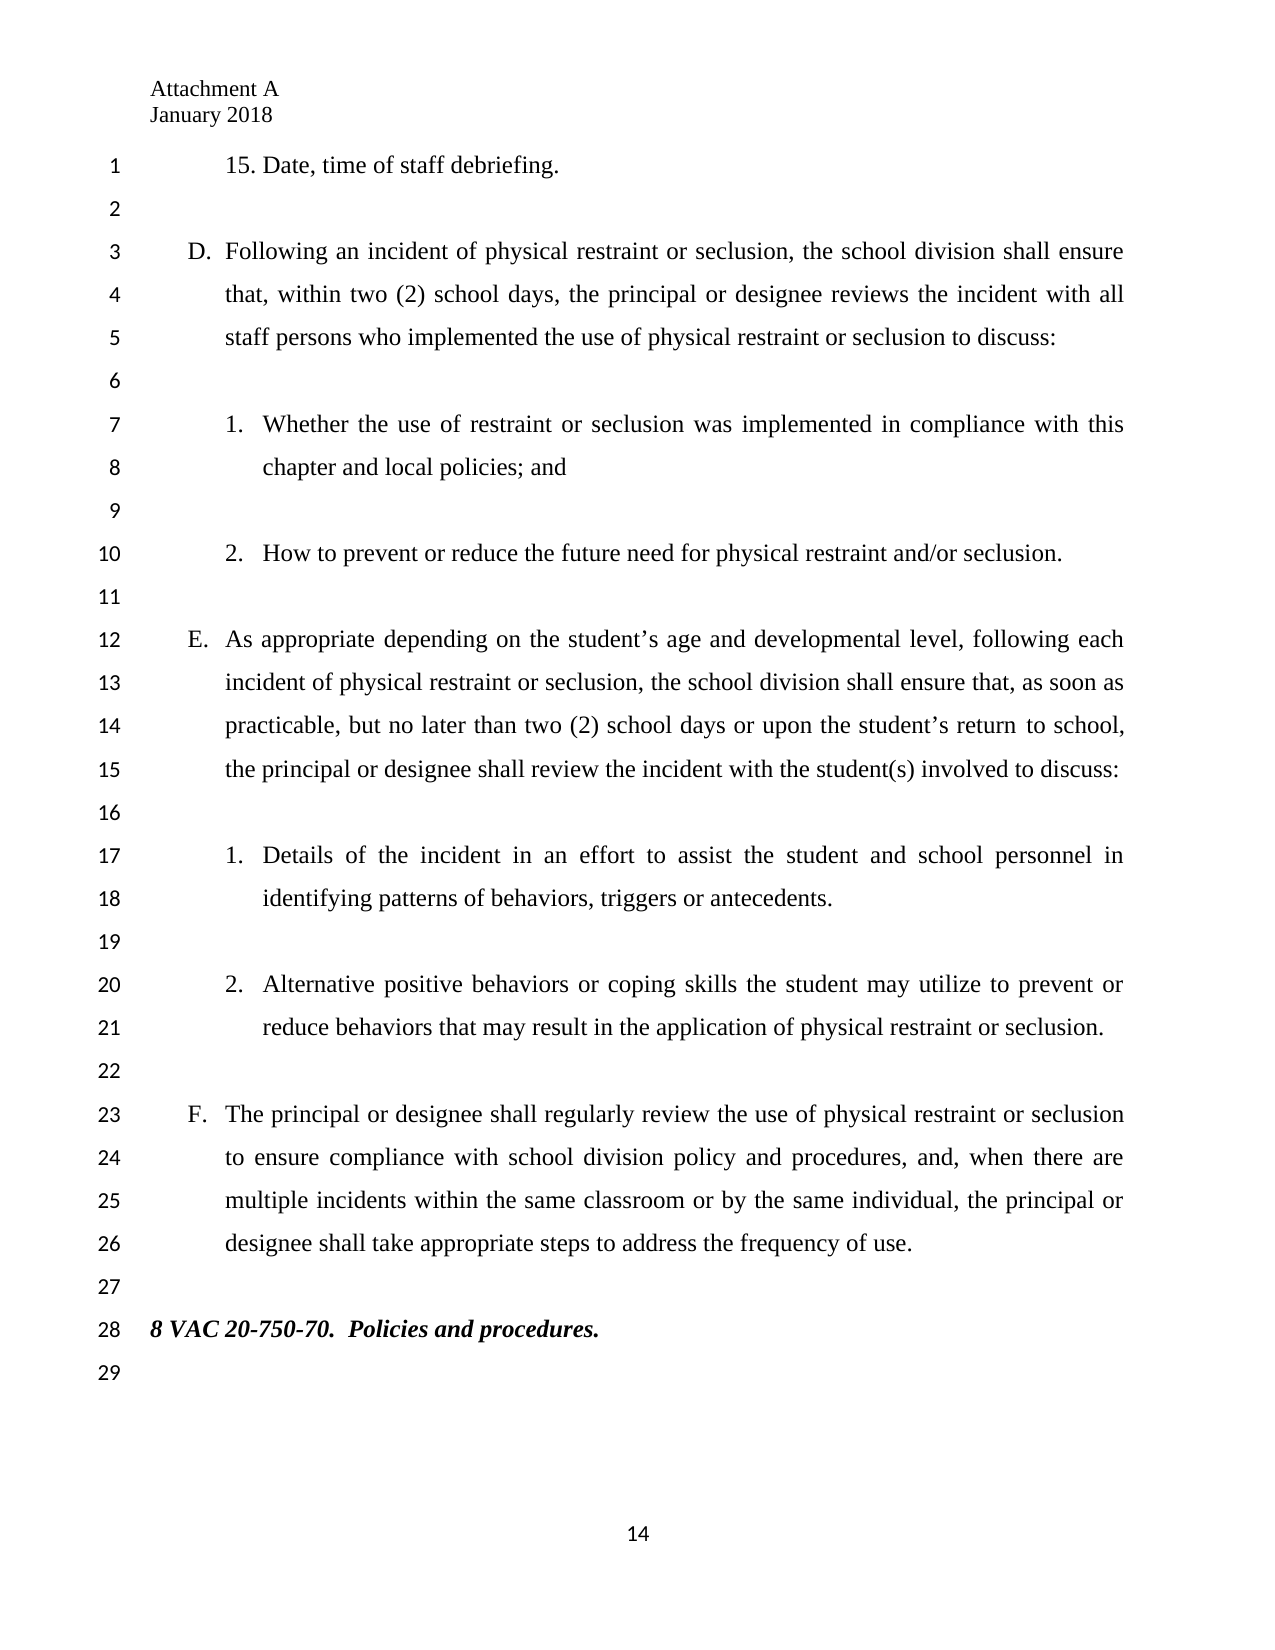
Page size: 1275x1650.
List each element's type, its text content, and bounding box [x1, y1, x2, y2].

list Date, time of staff debriefing. [225, 150, 1125, 179]
list Following an incident of physical restraint or seclusion, the school division shall ensure that, within two (2) school days, the principal or designee reviews the incident with all staff persons who implemented the use of physical restraint or seclusion to discuss: [187, 236, 1125, 351]
list Whether the use of restraint or seclusion was implemented in compliance with this chapter and local policies; and [225, 409, 1125, 481]
list The principal or designee shall regularly review the use of physical restraint or seclusion to ensure compliance with school division policy and procedures, and, when there are multiple incidents within the same classroom or by the same individual, the principal or designee shall take appropriate steps to address the frequency of use. [187, 1099, 1125, 1257]
text 8 VAC 20-750-70. Policies and procedures. [150, 1314, 1125, 1343]
list As appropriate depending on the student’s age and developmental level, following each incident of physical restraint or seclusion, the school division shall ensure that, as soon as practicable, but no later than two (2) school days or upon the student’s return to school, the principal or designee shall review the incident with the student(s) involved to discuss: [187, 624, 1125, 782]
list Details of the incident in an effort to assist the student and school personnel in identifying patterns of behaviors, triggers or antecedents. [225, 840, 1125, 912]
list How to prevent or reduce the future need for physical restraint and/or seclusion. [225, 538, 1125, 567]
list Alternative positive behaviors or coping skills the student may utilize to prevent or reduce behaviors that may result in the application of physical restraint or seclusion. [225, 969, 1125, 1041]
